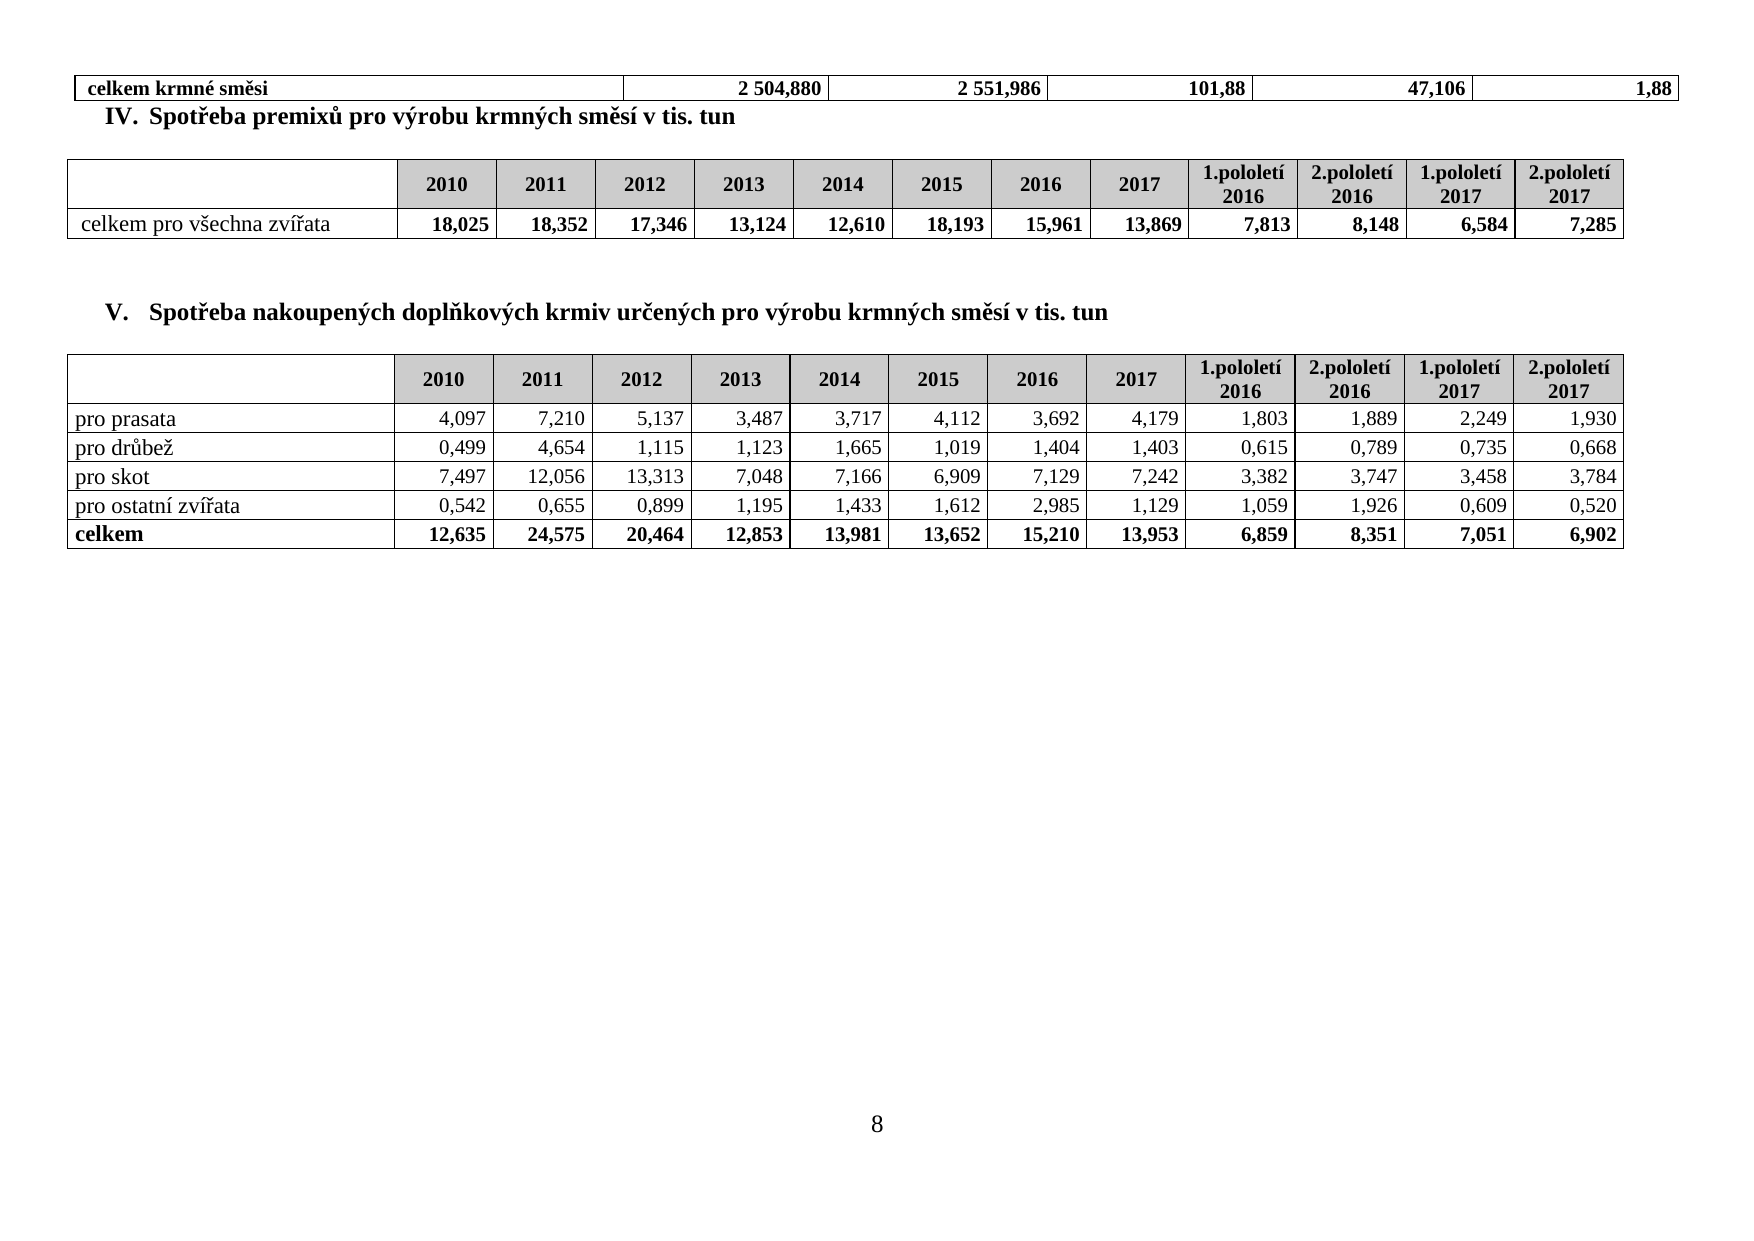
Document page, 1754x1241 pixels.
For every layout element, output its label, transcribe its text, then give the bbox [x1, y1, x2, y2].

table_cell 13,124 [695, 209, 793, 238]
table_cell 13,313 [593, 462, 691, 490]
table_header 2017 [1091, 160, 1188, 208]
table_cell celkem pro všechna zvířata [68, 209, 397, 238]
table_header [68, 355, 394, 403]
table_header 2011 [494, 355, 592, 403]
table_cell 6,909 [889, 462, 987, 490]
table_cell 8,148 [1298, 209, 1406, 238]
table_cell 7,285 [1516, 209, 1623, 238]
table_cell 0,735 [1405, 433, 1513, 461]
table_cell 7,242 [1087, 462, 1185, 490]
table_cell pro ostatní zvířata [68, 491, 394, 519]
table_cell 1,123 [692, 433, 789, 461]
table_cell 0,499 [395, 433, 493, 461]
table_header 2012 [596, 160, 694, 208]
table_cell 1,612 [889, 491, 987, 519]
table_cell 3,458 [1405, 462, 1513, 490]
table_cell 101,88 [1048, 76, 1252, 100]
table_header 2017 [1087, 355, 1185, 403]
table_cell celkem krmné směsi [76, 76, 623, 100]
table_cell 0,655 [494, 491, 592, 519]
table_cell 2 504,880 [624, 76, 828, 100]
table_cell 12,635 [395, 520, 493, 548]
table_cell 1,665 [791, 433, 888, 461]
table_cell 7,129 [988, 462, 1086, 490]
table_cell 13,953 [1087, 520, 1185, 548]
table_cell 1,195 [692, 491, 789, 519]
table_cell 0,520 [1514, 491, 1623, 519]
table_cell pro skot [68, 462, 394, 490]
table_header 2011 [497, 160, 595, 208]
table_cell 7,166 [791, 462, 888, 490]
table_cell celkem [68, 520, 394, 548]
table_header 2.pololetí 2017 [1514, 355, 1623, 403]
table_header 2014 [791, 355, 888, 403]
table_header 2010 [395, 355, 493, 403]
table_cell 1,433 [791, 491, 888, 519]
table_header 2014 [794, 160, 892, 208]
table_cell 3,747 [1296, 462, 1404, 490]
table_header 1.pololetí 2016 [1189, 160, 1297, 208]
table_header 2010 [398, 160, 496, 208]
table_cell 1,019 [889, 433, 987, 461]
list Spotřeba nakoupených doplňkových krmiv určených pro výrobu krmných směsí v tis. tun [104, 297, 1679, 325]
table_header 2016 [988, 355, 1086, 403]
table_header [68, 160, 397, 208]
table_cell 4,097 [395, 404, 493, 432]
table_cell 6,859 [1186, 520, 1294, 548]
table_cell 3,487 [692, 404, 789, 432]
table_cell 13,869 [1091, 209, 1188, 238]
table_header 1.pololetí 2016 [1186, 355, 1294, 403]
table_header 2015 [889, 355, 987, 403]
table_cell 4,179 [1087, 404, 1185, 432]
table_header 2.pololetí 2017 [1516, 160, 1623, 208]
table_cell 18,025 [398, 209, 496, 238]
table_cell 7,051 [1405, 520, 1513, 548]
table_cell 7,497 [395, 462, 493, 490]
table_cell 1,803 [1186, 404, 1294, 432]
table_cell 0,899 [593, 491, 691, 519]
table_cell 1,404 [988, 433, 1086, 461]
table_cell 7,210 [494, 404, 592, 432]
table_cell 20,464 [593, 520, 691, 548]
table_cell 17,346 [596, 209, 694, 238]
table_cell 1,403 [1087, 433, 1185, 461]
table_header 2013 [692, 355, 789, 403]
table_cell 4,112 [889, 404, 987, 432]
table_cell 0,542 [395, 491, 493, 519]
table_cell 6,902 [1514, 520, 1623, 548]
table_header 2016 [992, 160, 1090, 208]
table_cell 15,210 [988, 520, 1086, 548]
table_cell 3,692 [988, 404, 1086, 432]
table_cell 3,382 [1186, 462, 1294, 490]
table_header 1.pololetí 2017 [1405, 355, 1513, 403]
table_cell 8,351 [1296, 520, 1404, 548]
table_cell pro drůbež [68, 433, 394, 461]
table_header 2.pololetí 2016 [1298, 160, 1406, 208]
list Spotřeba premixů pro výrobu krmných směsí v tis. tun [104, 101, 1679, 130]
table_cell 3,784 [1514, 462, 1623, 490]
table_cell 7,048 [692, 462, 789, 490]
table_cell 1,930 [1514, 404, 1623, 432]
table_cell 2 551,986 [829, 76, 1047, 100]
table_cell 0,789 [1296, 433, 1404, 461]
table_cell 0,609 [1405, 491, 1513, 519]
table_cell 18,193 [893, 209, 991, 238]
table_cell 13,652 [889, 520, 987, 548]
table_cell 5,137 [593, 404, 691, 432]
table_cell 7,813 [1189, 209, 1297, 238]
table_cell 1,115 [593, 433, 691, 461]
table_cell 15,961 [992, 209, 1090, 238]
table_cell 0,615 [1186, 433, 1294, 461]
table_cell 1,889 [1296, 404, 1404, 432]
table_cell 1,129 [1087, 491, 1185, 519]
table_cell 1,926 [1296, 491, 1404, 519]
table_cell 3,717 [791, 404, 888, 432]
table_cell pro prasata [68, 404, 394, 432]
table_cell 4,654 [494, 433, 592, 461]
table_cell 24,575 [494, 520, 592, 548]
table_cell 13,981 [791, 520, 888, 548]
table_header 2013 [695, 160, 793, 208]
table_header 2.pololetí 2016 [1296, 355, 1404, 403]
table_cell 12,853 [692, 520, 789, 548]
table_cell 2,985 [988, 491, 1086, 519]
table_cell 47,106 [1253, 76, 1472, 100]
table_cell 12,610 [794, 209, 892, 238]
table_header 1.pololetí 2017 [1407, 160, 1514, 208]
table_cell 0,668 [1514, 433, 1623, 461]
table_cell 2,249 [1405, 404, 1513, 432]
table_cell 18,352 [497, 209, 595, 238]
table_header 2012 [593, 355, 691, 403]
table_cell 12,056 [494, 462, 592, 490]
table_cell 6,584 [1407, 209, 1514, 238]
table_cell 1,059 [1186, 491, 1294, 519]
table_header 2015 [893, 160, 991, 208]
table_cell 1,88 [1473, 76, 1678, 100]
